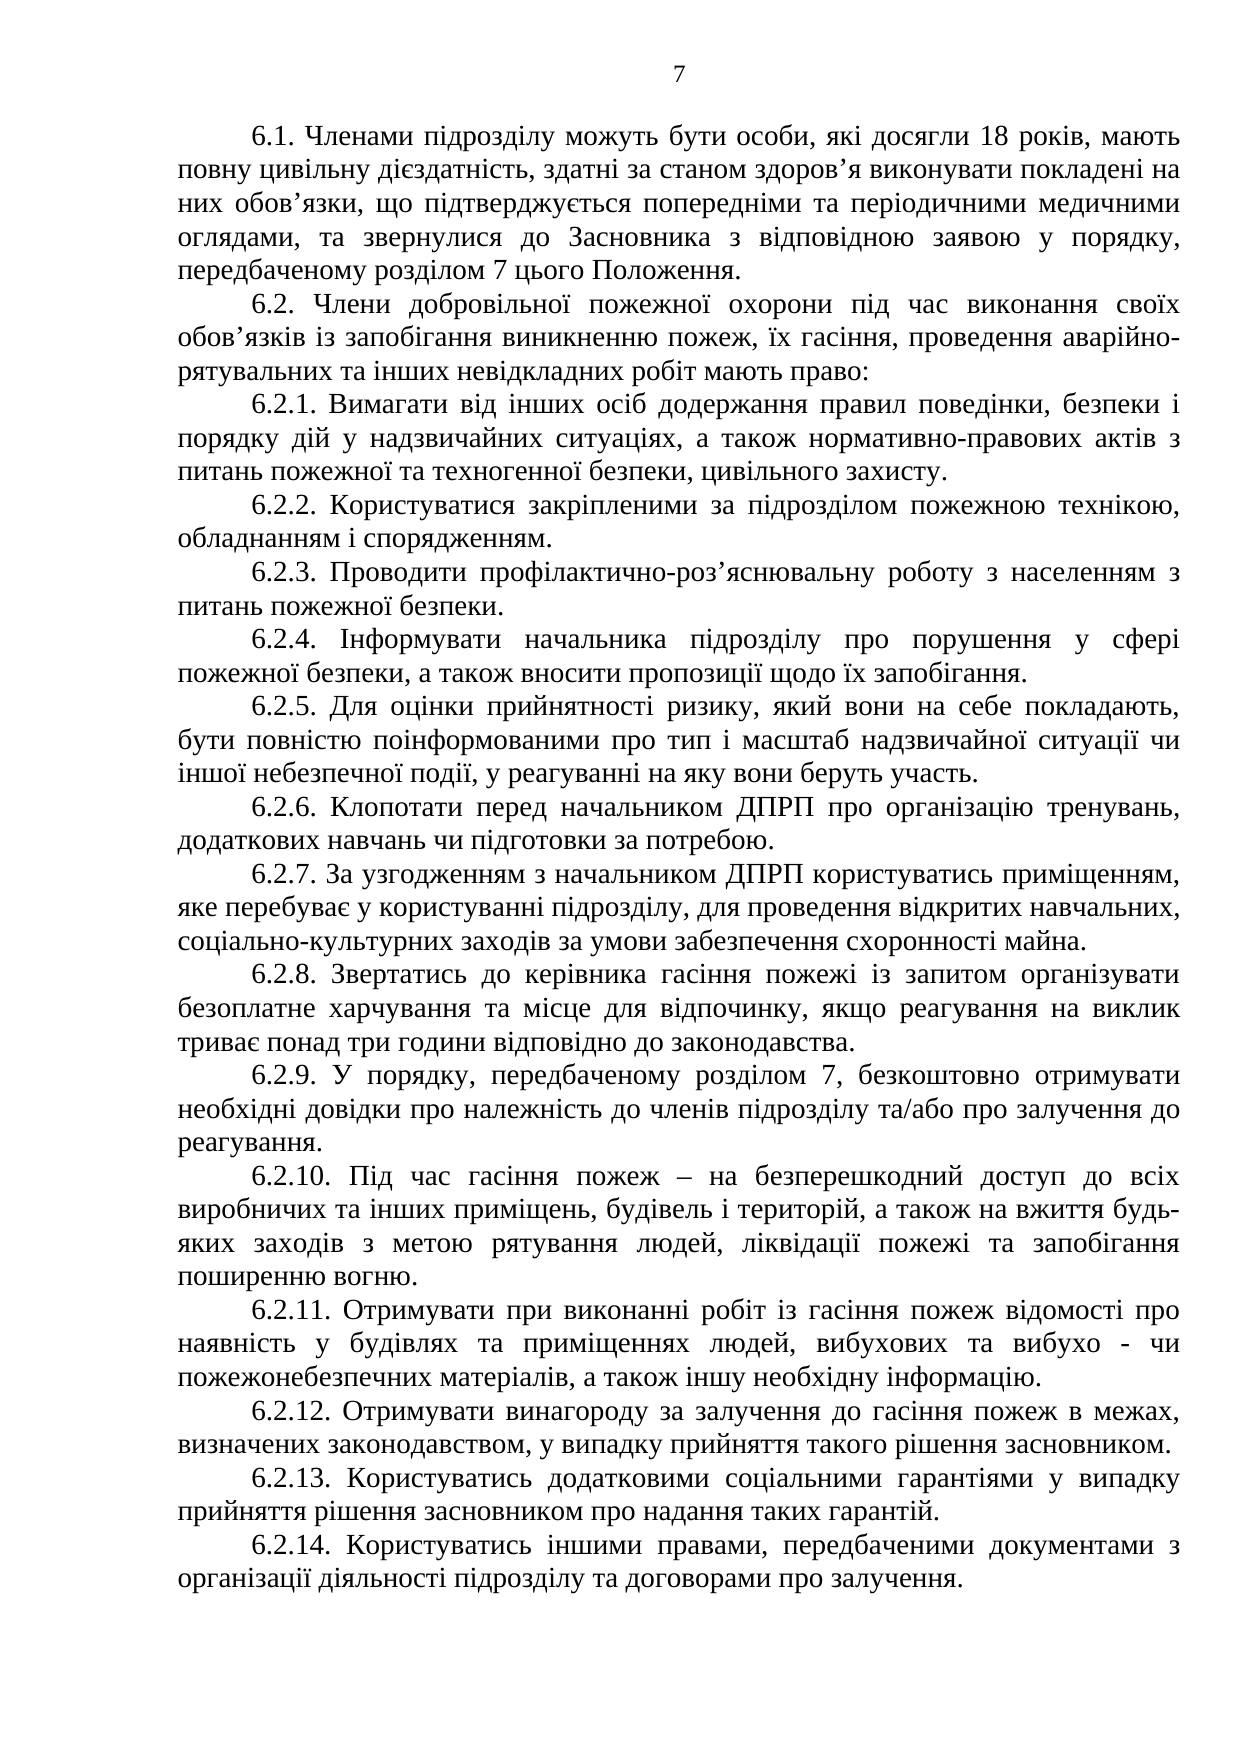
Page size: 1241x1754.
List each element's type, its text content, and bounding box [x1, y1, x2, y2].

text 6.2.14. Користуватись іншими правами, передбаченими документами з організації діяльності підрозділу та договорами про залучення. [177, 1527, 1181, 1594]
text 6.2.7. За узгодженням з начальником ДПРП користуватись приміщенням, яке перебуває у користуванні підрозділу, для проведення відкритих навчальних, соціально-культурних заходів за умови забезпечення схоронності майна. [177, 856, 1181, 957]
text 6.2.8. Звертатись до керівника гасіння пожежі із запитом організувати безоплатне харчування та місце для відпочинку, якщо реагування на виклик триває понад три години відповідно до законодавства. [177, 957, 1181, 1057]
text 6.2.10. Під час гасіння пожеж – на безперешкодний доступ до всіх виробничих та інших приміщень, будівель і територій, а також на вжиття будь-яких заходів з метою рятування людей, ліквідації пожежі та запобігання поширенню вогню. [177, 1158, 1181, 1292]
text 6.2. Члени добровільної пожежної охорони під час виконання своїх обов’язків із запобігання виникненню пожеж, їх гасіння, проведення аварійно-рятувальних та інших невідкладних робіт мають право: [177, 286, 1181, 386]
text 6.2.2. Користуватися закріпленими за підрозділом пожежною технікою, обладнанням і спорядженням. [177, 487, 1181, 554]
text 6.2.11. Отримувати при виконанні робіт із гасіння пожеж відомості про наявність у будівлях та приміщеннях людей, вибухових та вибухо - чи пожежонебезпечних матеріалів, а також іншу необхідну інформацію. [177, 1292, 1181, 1393]
text 6.2.13. Користуватись додатковими соціальними гарантіями у випадку прийняття рішення засновником про надання таких гарантій. [177, 1460, 1181, 1527]
text 6.2.1. Вимагати від інших осіб додержання правил поведінки, безпеки і порядку дій у надзвичайних ситуаціях, а також нормативно-правових актів з питань пожежної та техногенної безпеки, цивільного захисту. [177, 386, 1181, 487]
text 6.1. Членами підрозділу можуть бути особи, які досягли 18 років, мають повну цивільну дієздатність, здатні за станом здоров’я виконувати покладені на них обов’язки, що підтверджується попередніми та періодичними медичними оглядами, та звернулися до Засновника з відповідною заявою у порядку, передбаченому розділом 7 цього Положення. [177, 118, 1181, 286]
text 6.2.4. Інформувати начальника підрозділу про порушення у сфері пожежної безпеки, а також вносити пропозиції щодо їх запобігання. [177, 621, 1181, 688]
text 6.2.5. Для оцінки прийнятності ризику, який вони на себе покладають, бути повністю поінформованими про тип і масштаб надзвичайної ситуації чи іншої небезпечної події, у реагуванні на яку вони беруть участь. [177, 688, 1181, 789]
text 6.2.12. Отримувати винагороду за залучення до гасіння пожеж в межах, визначених законодавством, у випадку прийняття такого рішення засновником. [177, 1393, 1181, 1460]
text 6.2.6. Клопотати перед начальником ДПРП про організацію тренувань, додаткових навчань чи підготовки за потребою. [177, 789, 1181, 856]
text 6.2.9. У порядку, передбаченому розділом 7, безкоштовно отримувати необхідні довідки про належність до членів підрозділу та/або про залучення до реагування. [177, 1057, 1181, 1158]
text 6.2.3. Проводити профілактично-роз’яснювальну роботу з населенням з питань пожежної безпеки. [177, 554, 1181, 621]
